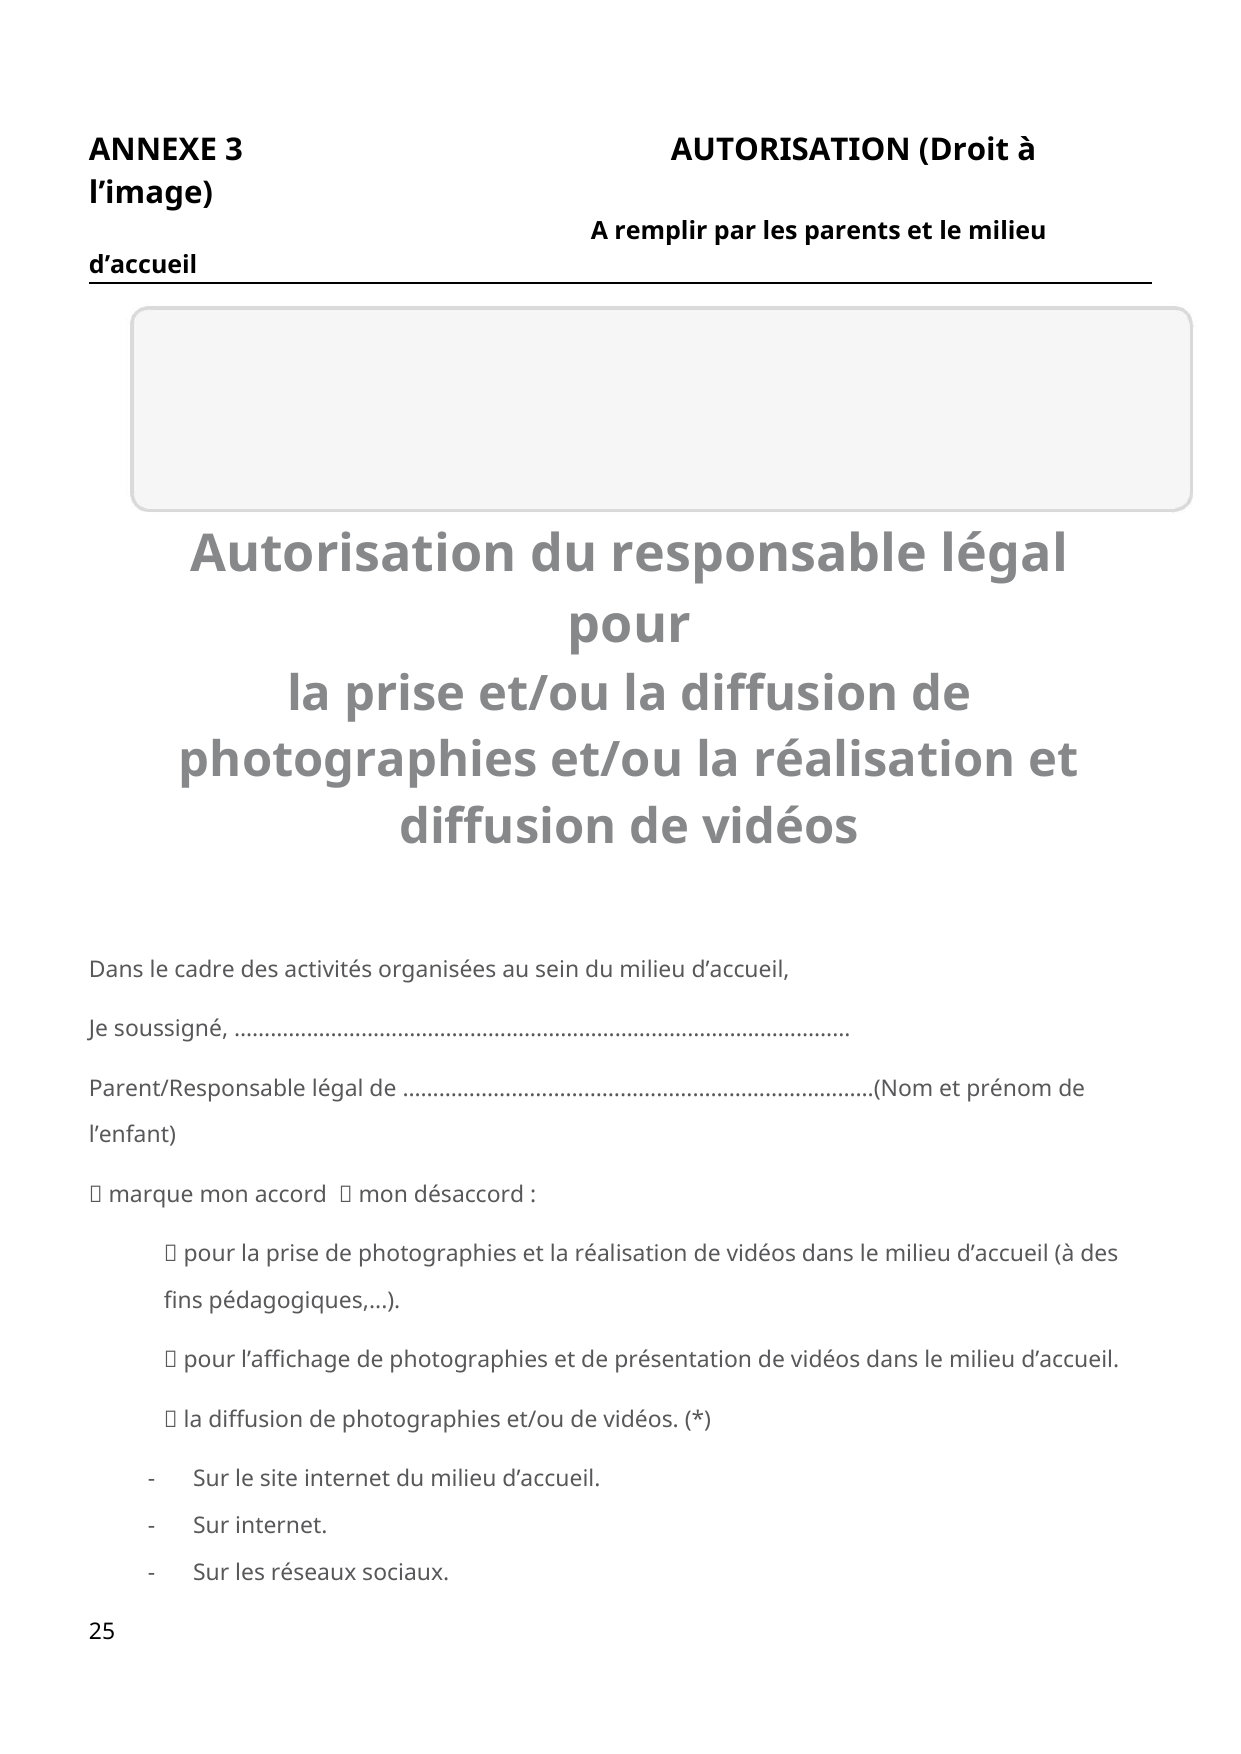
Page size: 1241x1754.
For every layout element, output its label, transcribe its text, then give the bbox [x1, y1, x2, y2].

list Sur le site internet du milieu d’accueil. [148, 1462, 1126, 1493]
text Autorisation du responsable légal pour [133, 516, 1125, 658]
list Sur les réseaux sociaux. [148, 1556, 1126, 1587]
text  marque mon accord  mon désaccord : [89, 1178, 1126, 1209]
text Parent/Responsable légal de ……………………………………………………………………(Nom et prénom de l’enfant) [89, 1072, 1126, 1150]
picture [125, 302, 1197, 516]
text  la diffusion de photographies et/ou de vidéos. (*) [89, 1403, 1126, 1434]
list Sur internet. [148, 1509, 1126, 1540]
text la prise et/ou la diffusion de photographies et/ou la réalisation et diffusion de vidéos [133, 658, 1125, 858]
text Je soussigné, ………………………………………………………………………………………… [89, 1012, 1126, 1043]
subtitle A remplir par les parents et le milieu d’accueil [89, 212, 1152, 282]
subtitle ANNEXE 3 AUTORISATION (Droit à l’image) [89, 127, 1152, 212]
text Dans le cadre des activités organisées au sein du milieu d’accueil, [89, 953, 1126, 984]
text  pour la prise de photographies et la réalisation de vidéos dans le milieu d’accueil (à des fins pédagogiques,...). [164, 1237, 1126, 1315]
text  pour l’affichage de photographies et de présentation de vidéos dans le milieu d’accueil. [89, 1343, 1126, 1375]
